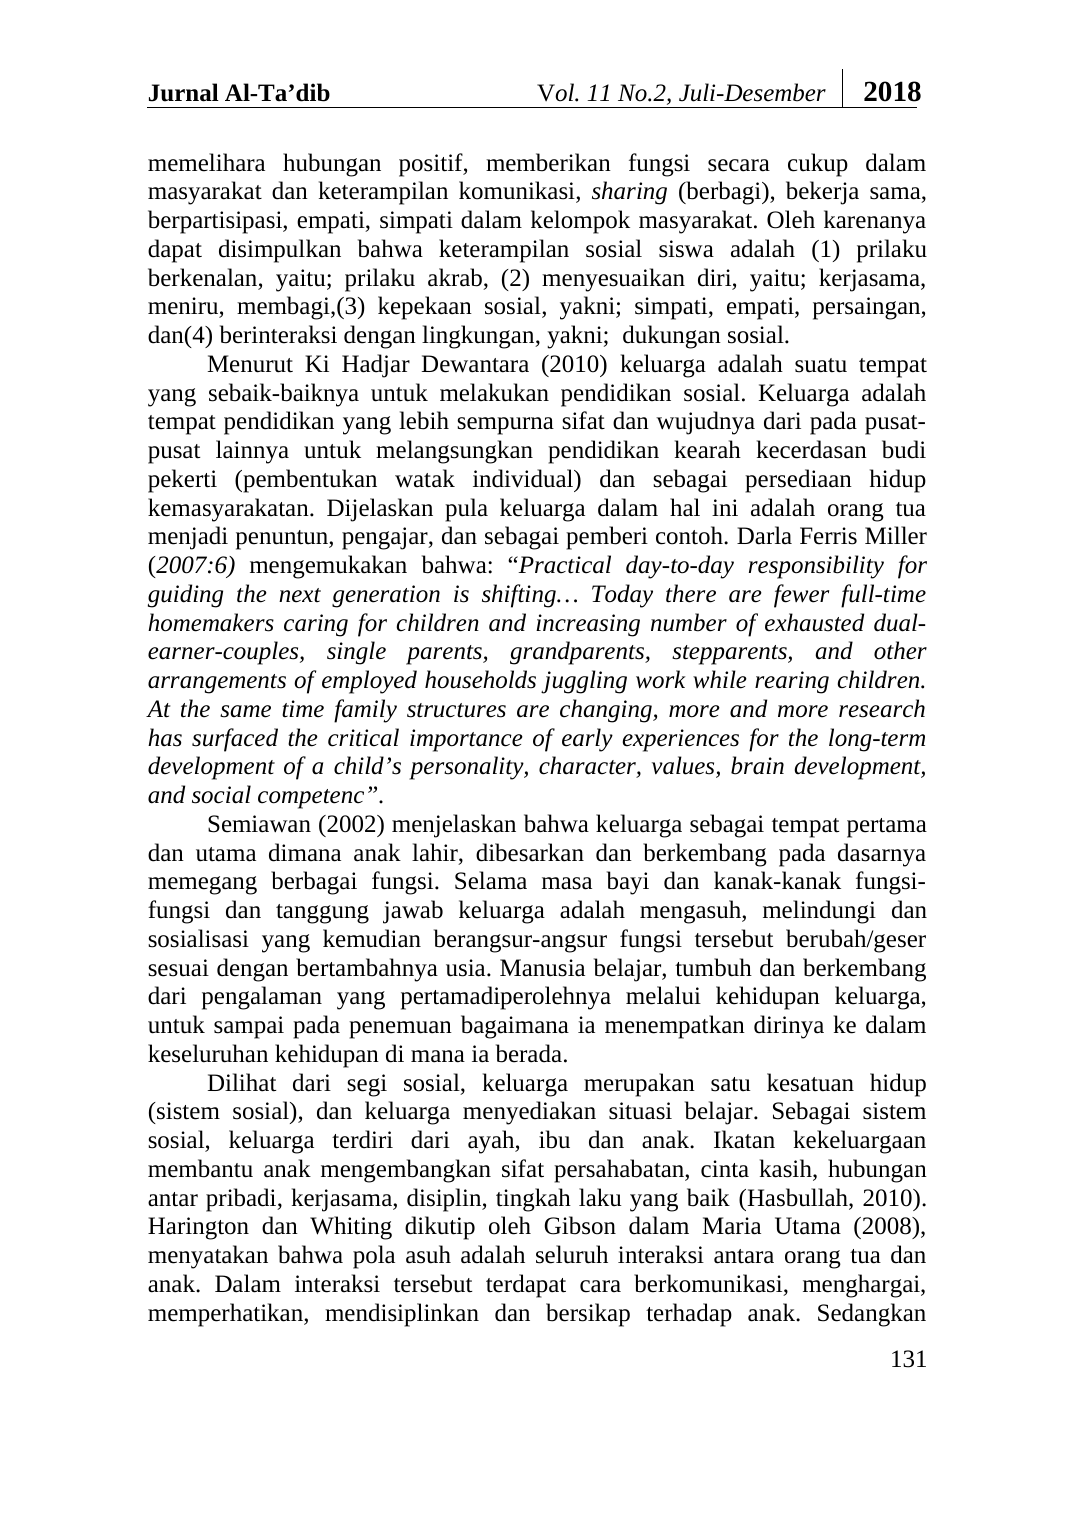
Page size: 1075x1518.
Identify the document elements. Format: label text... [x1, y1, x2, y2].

text Menurut Ki Hadjar Dewantara (2010) keluarga adalah suatu tempat yang sebaik-baiknya untuk melakukan pendidikan sosial. Keluarga adalah tempat pendidikan yang lebih sempurna sifat dan wujudnya dari pada pusat-pusat lainnya untuk melangsungkan pendidikan kearah kecerdasan budi pekerti (pembentukan watak individual) dan sebagai persediaan hidup kemasyarakatan. Dijelaskan pula keluarga dalam hal ini adalah orang tua menjadi penuntun, pengajar, dan sebagai pemberi contoh. Darla Ferris Miller (2007:6) mengemukakan bahwa: “Practical day-to-day responsibility for guiding the next generation is shifting… Today there are fewer full-time homemakers caring for children and increasing number of exhausted dual-earner-couples, single parents, grandparents, stepparents, and other arrangements of employed households juggling work while rearing children. At the same time family structures are changing, more and more research has surfaced the critical importance of early experiences for the long-term development of a child’s personality, character, values, brain development, and social competenc”. [148, 349, 927, 809]
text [148, 148, 927, 349]
text Semiawan (2002) menjelaskan bahwa keluarga sebagai tempat pertama dan utama dimana anak lahir, dibesarkan dan berkembang pada dasarnya memegang berbagai fungsi. Selama masa bayi dan kanak-kanak fungsi-fungsi dan tanggung jawab keluarga adalah mengasuh, melindungi dan sosialisasi yang kemudian berangsur-angsur fungsi tersebut berubah/geser sesuai dengan bertambahnya usia. Manusia belajar, tumbuh dan berkembang dari pengalaman yang pertamadiperolehnya melalui kehidupan keluarga, untuk sampai pada penemuan bagaimana ia menempatkan dirinya ke dalam keseluruhan kehidupan di mana ia berada. [148, 809, 927, 1068]
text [148, 1068, 927, 1326]
